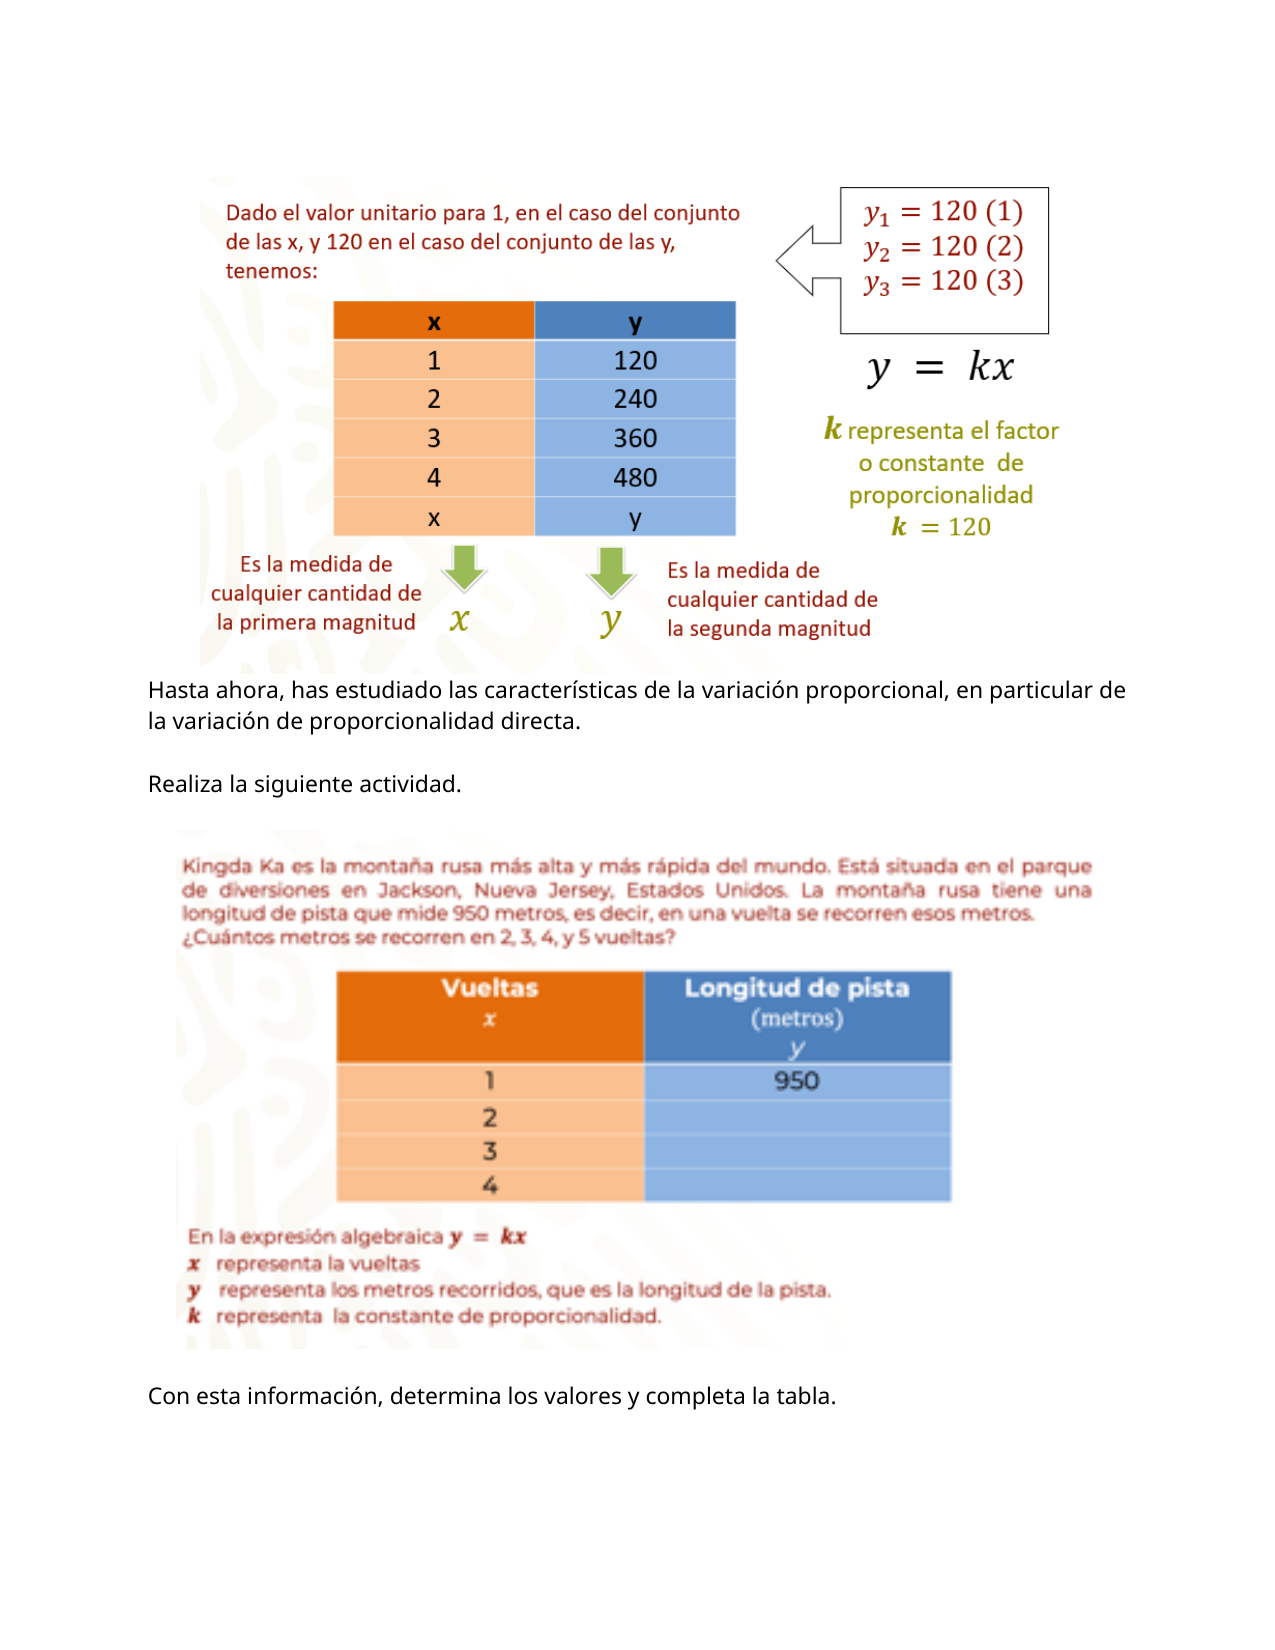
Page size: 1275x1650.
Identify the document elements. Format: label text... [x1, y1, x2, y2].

text Con esta información, determina los valores y completa la tabla. [148, 1380, 1127, 1411]
picture [199, 177, 1076, 674]
text Realiza la siguiente actividad. [148, 768, 1127, 799]
picture [175, 830, 1100, 1349]
text Hasta ahora, has estudiado las características de la variación proporcional, en particular de la variación de proporcionalidad directa. [148, 674, 1127, 736]
